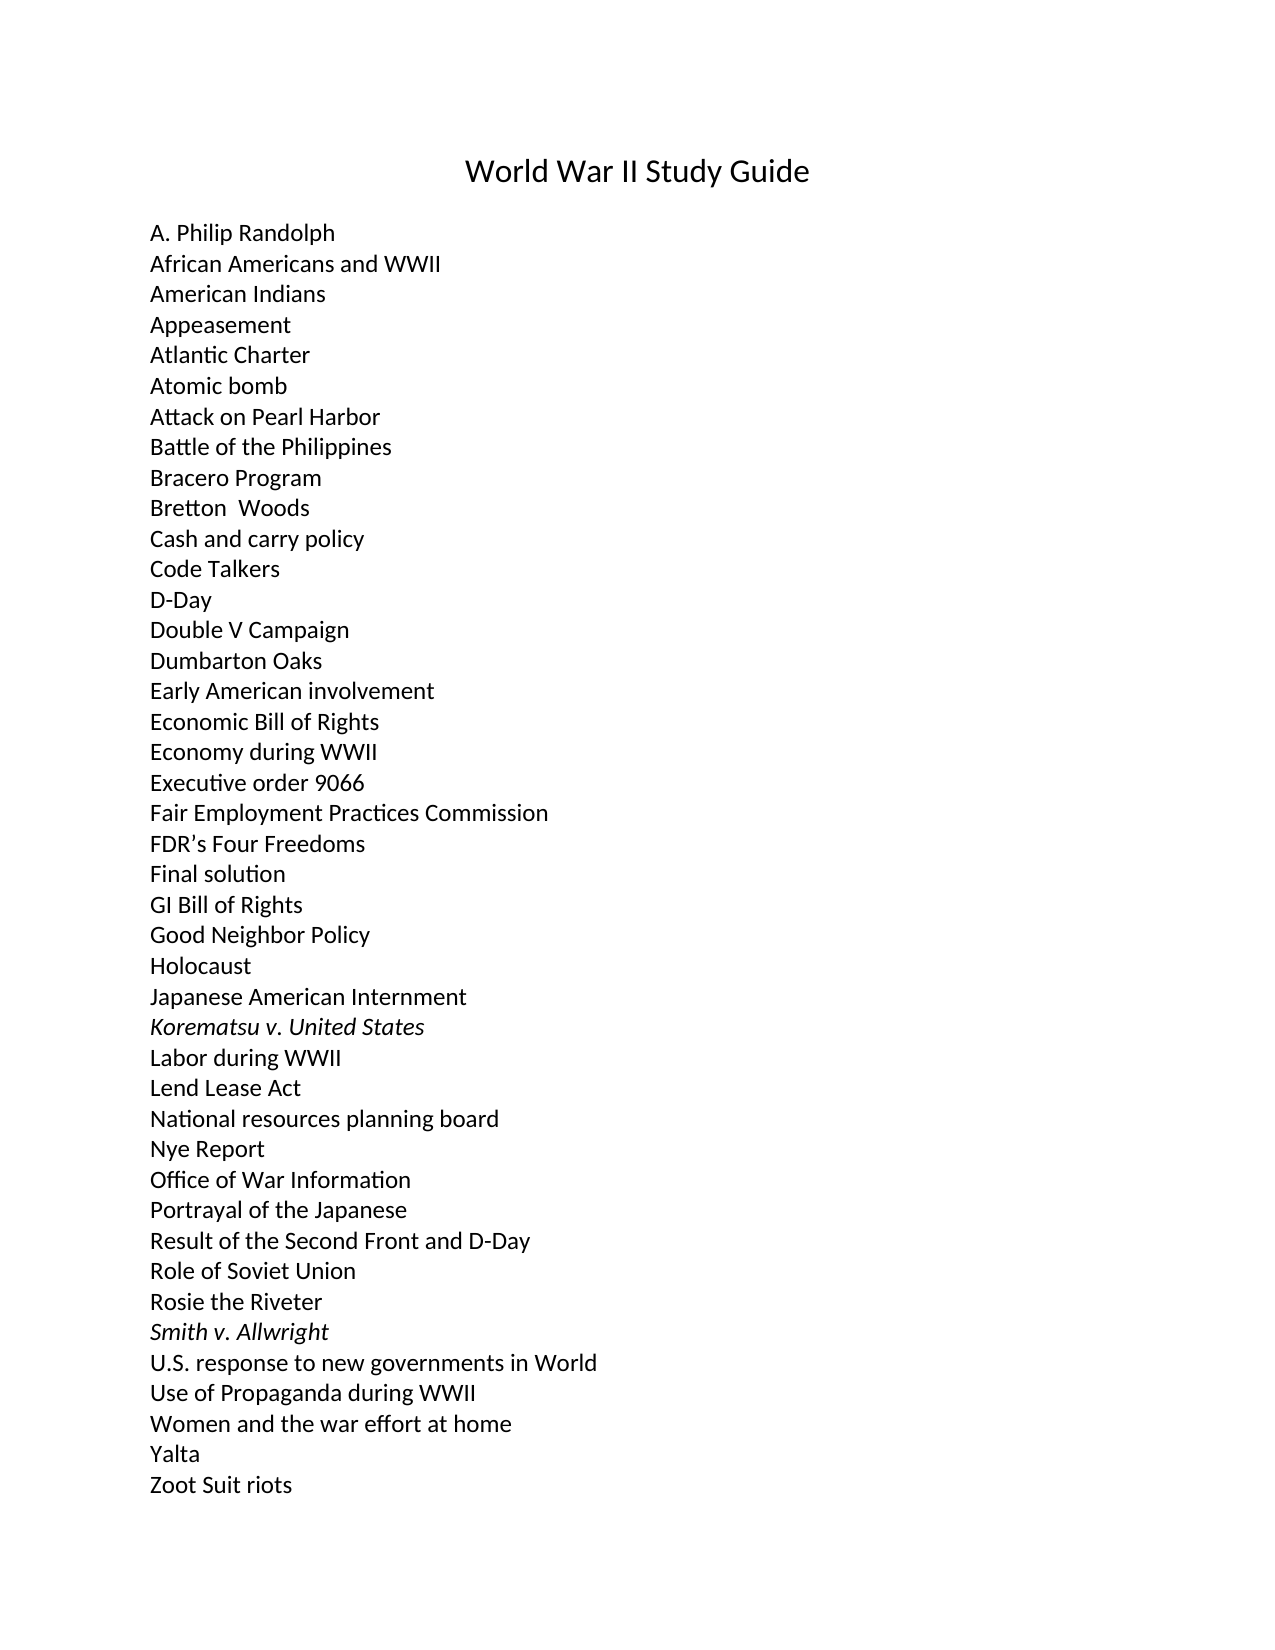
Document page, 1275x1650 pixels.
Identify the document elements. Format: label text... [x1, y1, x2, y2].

text Zoot Suit riots [150, 1469, 1125, 1499]
text Good Neighbor Policy [150, 919, 1125, 950]
text Role of Soviet Union [150, 1255, 1125, 1286]
text Korematsu v. United States [150, 1011, 1125, 1042]
text Office of War Information [150, 1164, 1125, 1194]
text Women and the war effort at home [150, 1408, 1125, 1438]
text U.S. response to new governments in World [150, 1347, 1125, 1377]
text Bracero Program [150, 462, 1125, 492]
text Code Talkers [150, 553, 1125, 584]
text World War II Study Guide [150, 150, 1125, 191]
text Dumbarton Oaks [150, 645, 1125, 675]
text Atlantic Charter [150, 340, 1125, 370]
text Labor during WWII [150, 1042, 1125, 1072]
text Holocaust [150, 950, 1125, 981]
text A. Philip Randolph [150, 218, 1125, 248]
text Executive order 9066 [150, 767, 1125, 797]
text Battle of the Philippines [150, 431, 1125, 462]
text Nye Report [150, 1133, 1125, 1164]
text Early American involvement [150, 675, 1125, 706]
text Smith v. Allwright [150, 1316, 1125, 1347]
text D-Day [150, 584, 1125, 614]
text Yalta [150, 1438, 1125, 1469]
text Bretton Woods [150, 492, 1125, 523]
text Cash and carry policy [150, 523, 1125, 553]
text Japanese American Internment [150, 981, 1125, 1011]
text Atomic bomb [150, 370, 1125, 401]
text American Indians [150, 279, 1125, 309]
text Lend Lease Act [150, 1072, 1125, 1103]
text African Americans and WWII [150, 248, 1125, 279]
text Economy during WWII [150, 736, 1125, 767]
text Final solution [150, 858, 1125, 889]
text Use of Propaganda during WWII [150, 1377, 1125, 1408]
text National resources planning board [150, 1103, 1125, 1133]
text Rosie the Riveter [150, 1286, 1125, 1316]
text FDR’s Four Freedoms [150, 828, 1125, 858]
text Double V Campaign [150, 614, 1125, 645]
text Fair Employment Practices Commission [150, 797, 1125, 828]
text GI Bill of Rights [150, 889, 1125, 919]
text Economic Bill of Rights [150, 706, 1125, 736]
text Attack on Pearl Harbor [150, 401, 1125, 431]
text Result of the Second Front and D-Day [150, 1225, 1125, 1255]
text Portrayal of the Japanese [150, 1194, 1125, 1225]
text Appeasement [150, 309, 1125, 340]
